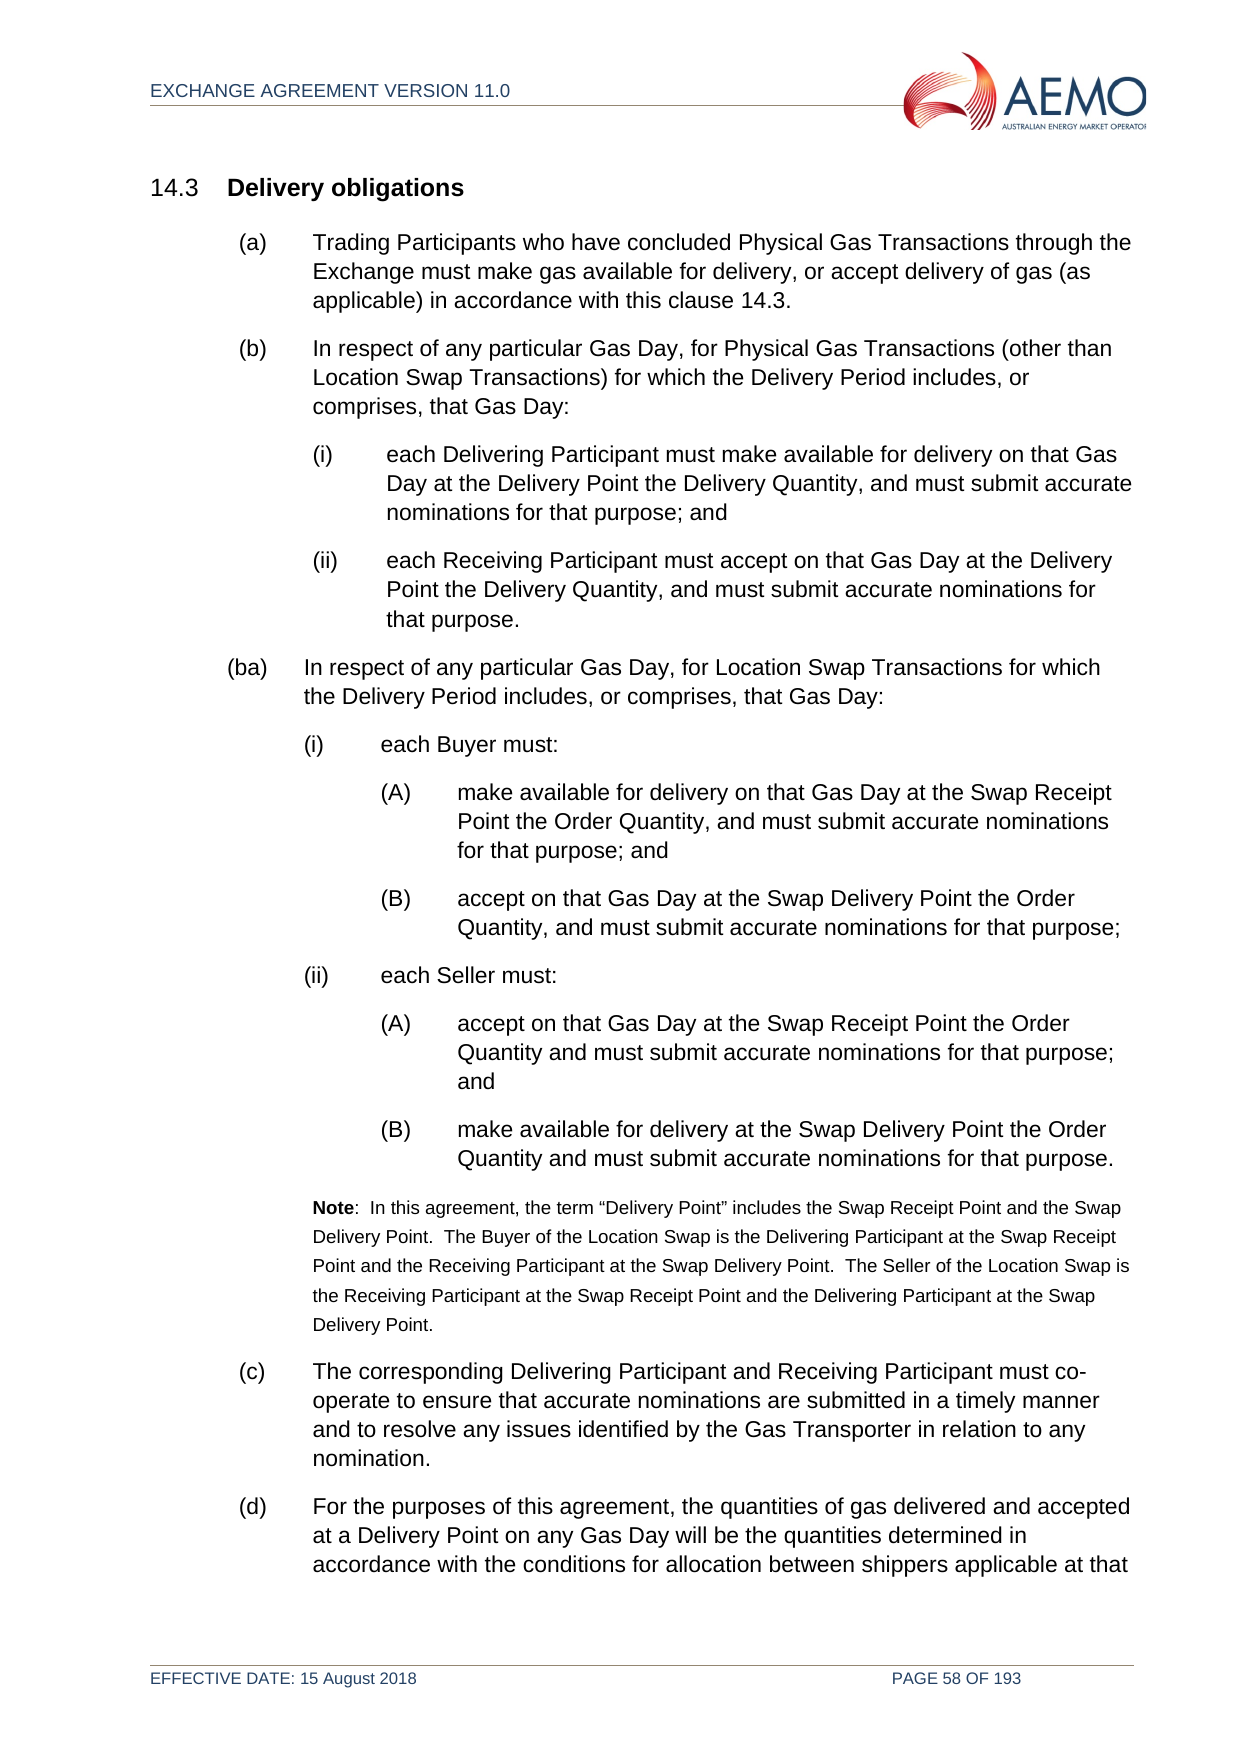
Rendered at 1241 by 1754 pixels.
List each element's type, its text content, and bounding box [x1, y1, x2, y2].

subtitle each Receiving Participant must accept on that Gas Day at the Delivery Point the Delivery Quantity, and must submit accurate nominations for that purpose. [312, 545, 1134, 633]
text (B) make available for delivery at the Swap Delivery Point the Order Quantity and must submit accurate nominations for that purpose. [380, 1114, 1134, 1172]
text (i) each Buyer must: [303, 729, 1134, 758]
text (A) accept on that Gas Day at the Swap Receipt Point the Order Quantity and must submit accurate nominations for that purpose; and [380, 1008, 1134, 1095]
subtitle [239, 1491, 1134, 1579]
subtitle each Delivering Participant must make available for delivery on that Gas Day at the Delivery Point the Delivery Quantity, and must submit accurate nominations for that purpose; and [312, 439, 1134, 527]
subtitle The corresponding Delivering Participant and Receiving Participant must co-operate to ensure that accurate nominations are submitted in a timely manner and to resolve any issues identified by the Gas Transporter in relation to any nomination. [239, 1356, 1134, 1472]
text (A) make available for delivery on that Gas Day at the Swap Receipt Point the Order Quantity, and must submit accurate nominations for that purpose; and [380, 777, 1134, 864]
text (ba) In respect of any particular Gas Day, for Location Swap Transactions for which the Delivery Period includes, or comprises, that Gas Day: [227, 652, 1134, 710]
text Note: In this agreement, the term “Delivery Point” includes the Swap Receipt Point and the Swap Delivery Point. The Buyer of the Location Swap is the Delivering Participant at the Swap Receipt Point and the Receiving Participant at the Swap Delivery Point. The Seller of the Location Swap is the Receiving Participant at the Swap Receipt Point and the Delivering Participant at the Swap Delivery Point. [312, 1191, 1134, 1337]
subtitle Delivery obligations [150, 173, 1134, 202]
subtitle Trading Participants who have concluded Physical Gas Transactions through the Exchange must make gas available for delivery, or accept delivery of gas (as applicable) in accordance with this clause 14.3. [239, 227, 1134, 314]
picture [902, 51, 1146, 130]
text (B) accept on that Gas Day at the Swap Delivery Point the Order Quantity, and must submit accurate nominations for that purpose; [380, 883, 1134, 941]
text (ii) each Seller must: [303, 960, 1134, 989]
subtitle In respect of any particular Gas Day, for Physical Gas Transactions (other than Location Swap Transactions) for which the Delivery Period includes, or comprises, that Gas Day: [239, 333, 1134, 420]
